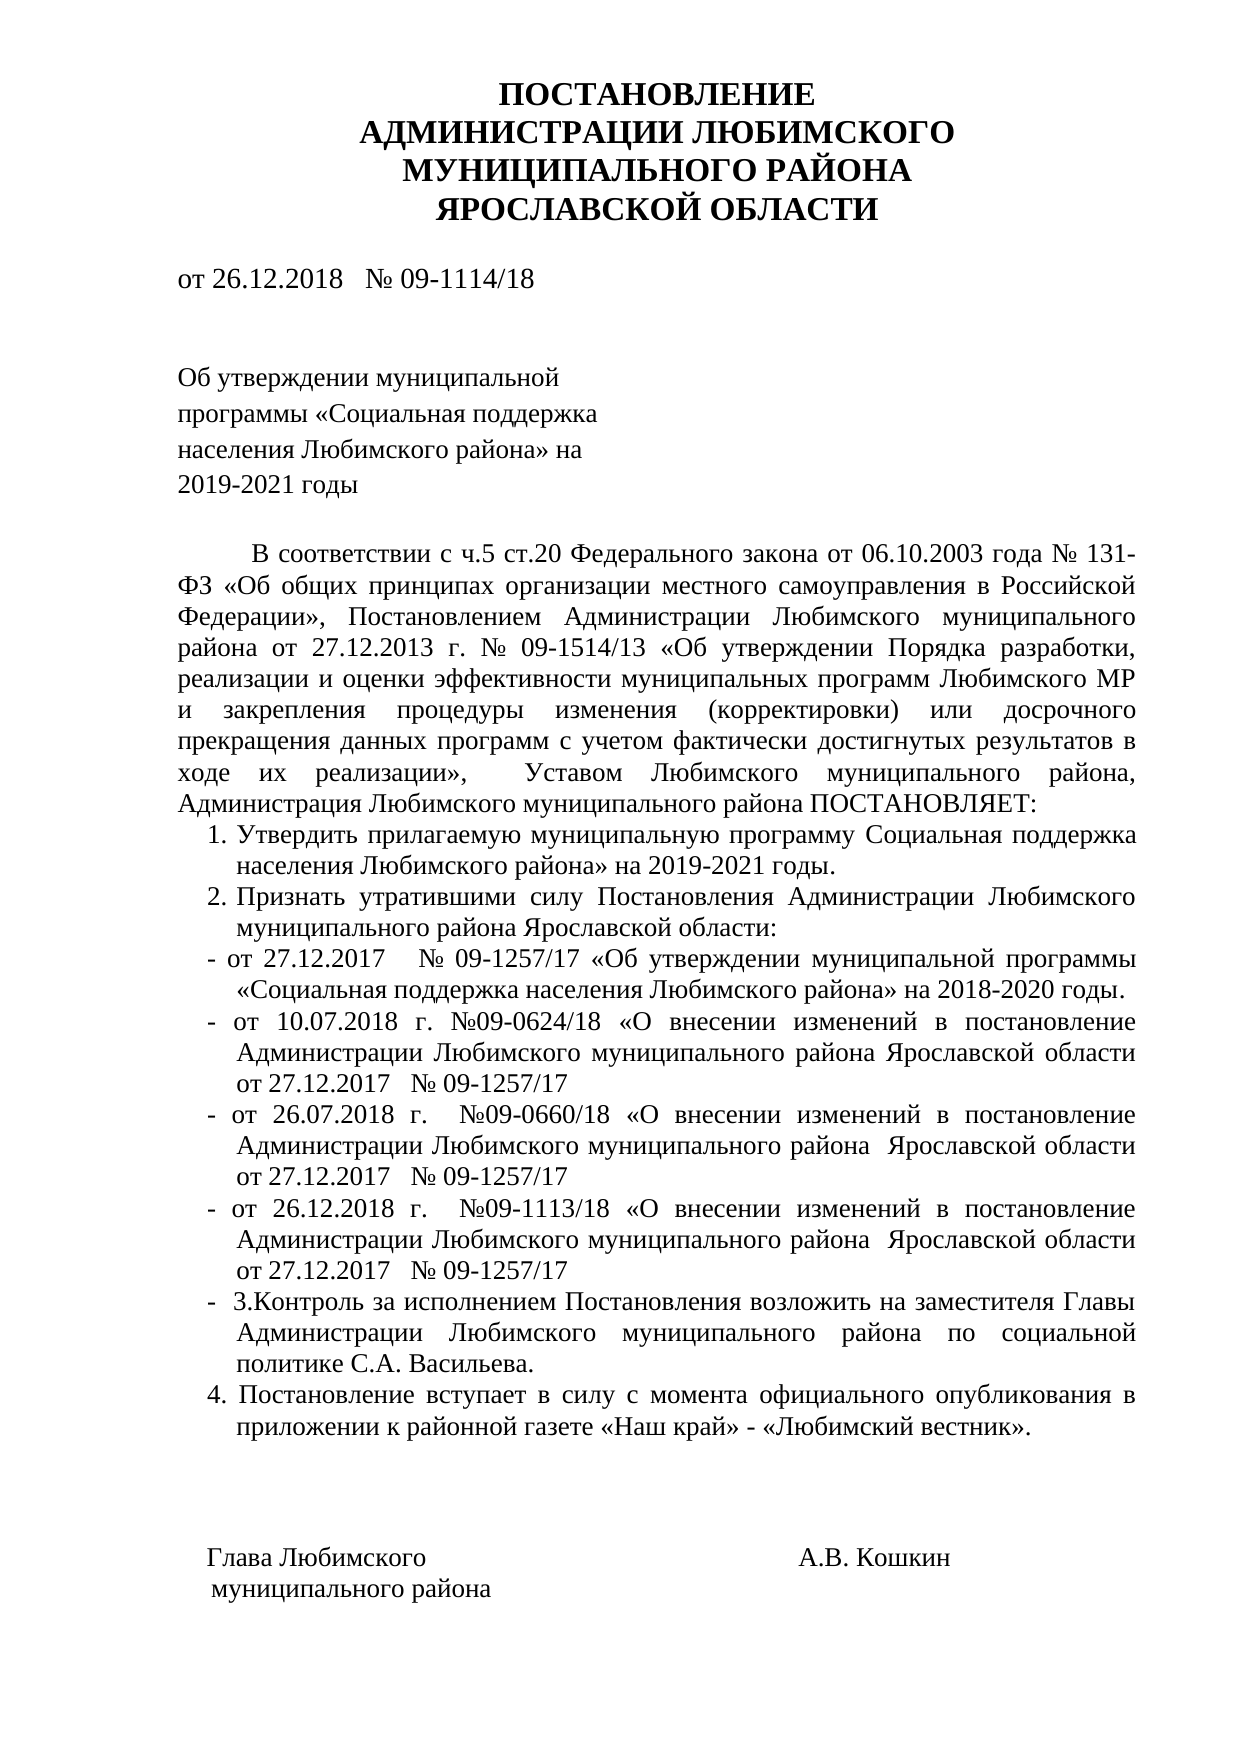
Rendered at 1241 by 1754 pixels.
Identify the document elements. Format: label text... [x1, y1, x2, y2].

text муниципального района [177, 1573, 1137, 1604]
text МУНИЦИПАЛЬНОГО РАЙОНА [177, 151, 1137, 189]
text - от 26.12.2018 г. №09-1113/18 «О внесении изменений в постановление Администрации Любимского муниципального района Ярославской области от 27.12.2017 № 09-1257/17 [207, 1192, 1137, 1285]
text от 26.12.2018 № 09-1114/18 [177, 261, 1137, 294]
list Утвердить прилагаемую муниципальную программу Социальная поддержка населения Любимского района» на 2019-2021 годы. [207, 818, 1137, 880]
table_header Об утверждении муниципальной программы «Социальная поддержка населения Любимского района» на 2019-2021 годы [177, 361, 631, 506]
text - от 26.07.2018 г. №09-0660/18 «О внесении изменений в постановление Администрации Любимского муниципального района Ярославской области от 27.12.2017 № 09-1257/17 [207, 1098, 1137, 1192]
text ПОСТАНОВЛЕНИЕ [177, 74, 1137, 112]
text АДМИНИСТРАЦИИ ЛЮБИМСКОГО [177, 112, 1137, 151]
text Глава Любимского А.В. Кошкин [177, 1541, 1137, 1573]
text ЯРОСЛАВСКОЙ ОБЛАСТИ [177, 189, 1137, 227]
text - от 10.07.2018 г. №09-0624/18 «О внесении изменений в постановление Администрации Любимского муниципального района Ярославской области от 27.12.2017 № 09-1257/17 [207, 1005, 1137, 1098]
list Признать утратившими силу Постановления Администрации Любимского муниципального района Ярославской области: [207, 880, 1137, 942]
text - от 27.12.2017 № 09-1257/17 «Об утверждении муниципальной программы «Социальная поддержка населения Любимского района» на 2018-2020 годы. [207, 942, 1137, 1005]
text - 3.Контроль за исполнением Постановления возложить на заместителя Главы Администрации Любимского муниципального района по социальной политике С.А. Васильева. [207, 1285, 1137, 1378]
text В соответствии с ч.5 ст.20 Федерального закона от 06.10.2003 года № 131-ФЗ «Об общих принципах организации местного самоуправления в Российской Федерации», Постановлением Администрации Любимского муниципального района от 27.12.2013 г. № 09-1514/13 «Об утверждении Порядка разработки, реализации и оценки эффективности муниципальных программ Любимского МР и закрепления процедуры изменения (корректировки) или досрочного прекращения данных программ с учетом фактически достигнутых результатов в ходе их реализации», Уставом Любимского муниципального района, Администрация Любимского муниципального района ПОСТАНОВЛЯЕТ: [177, 538, 1137, 818]
text 4. Постановление вступает в силу с момента официального опубликования в приложении к районной газете «Наш край» - «Любимский вестник». [207, 1378, 1137, 1441]
